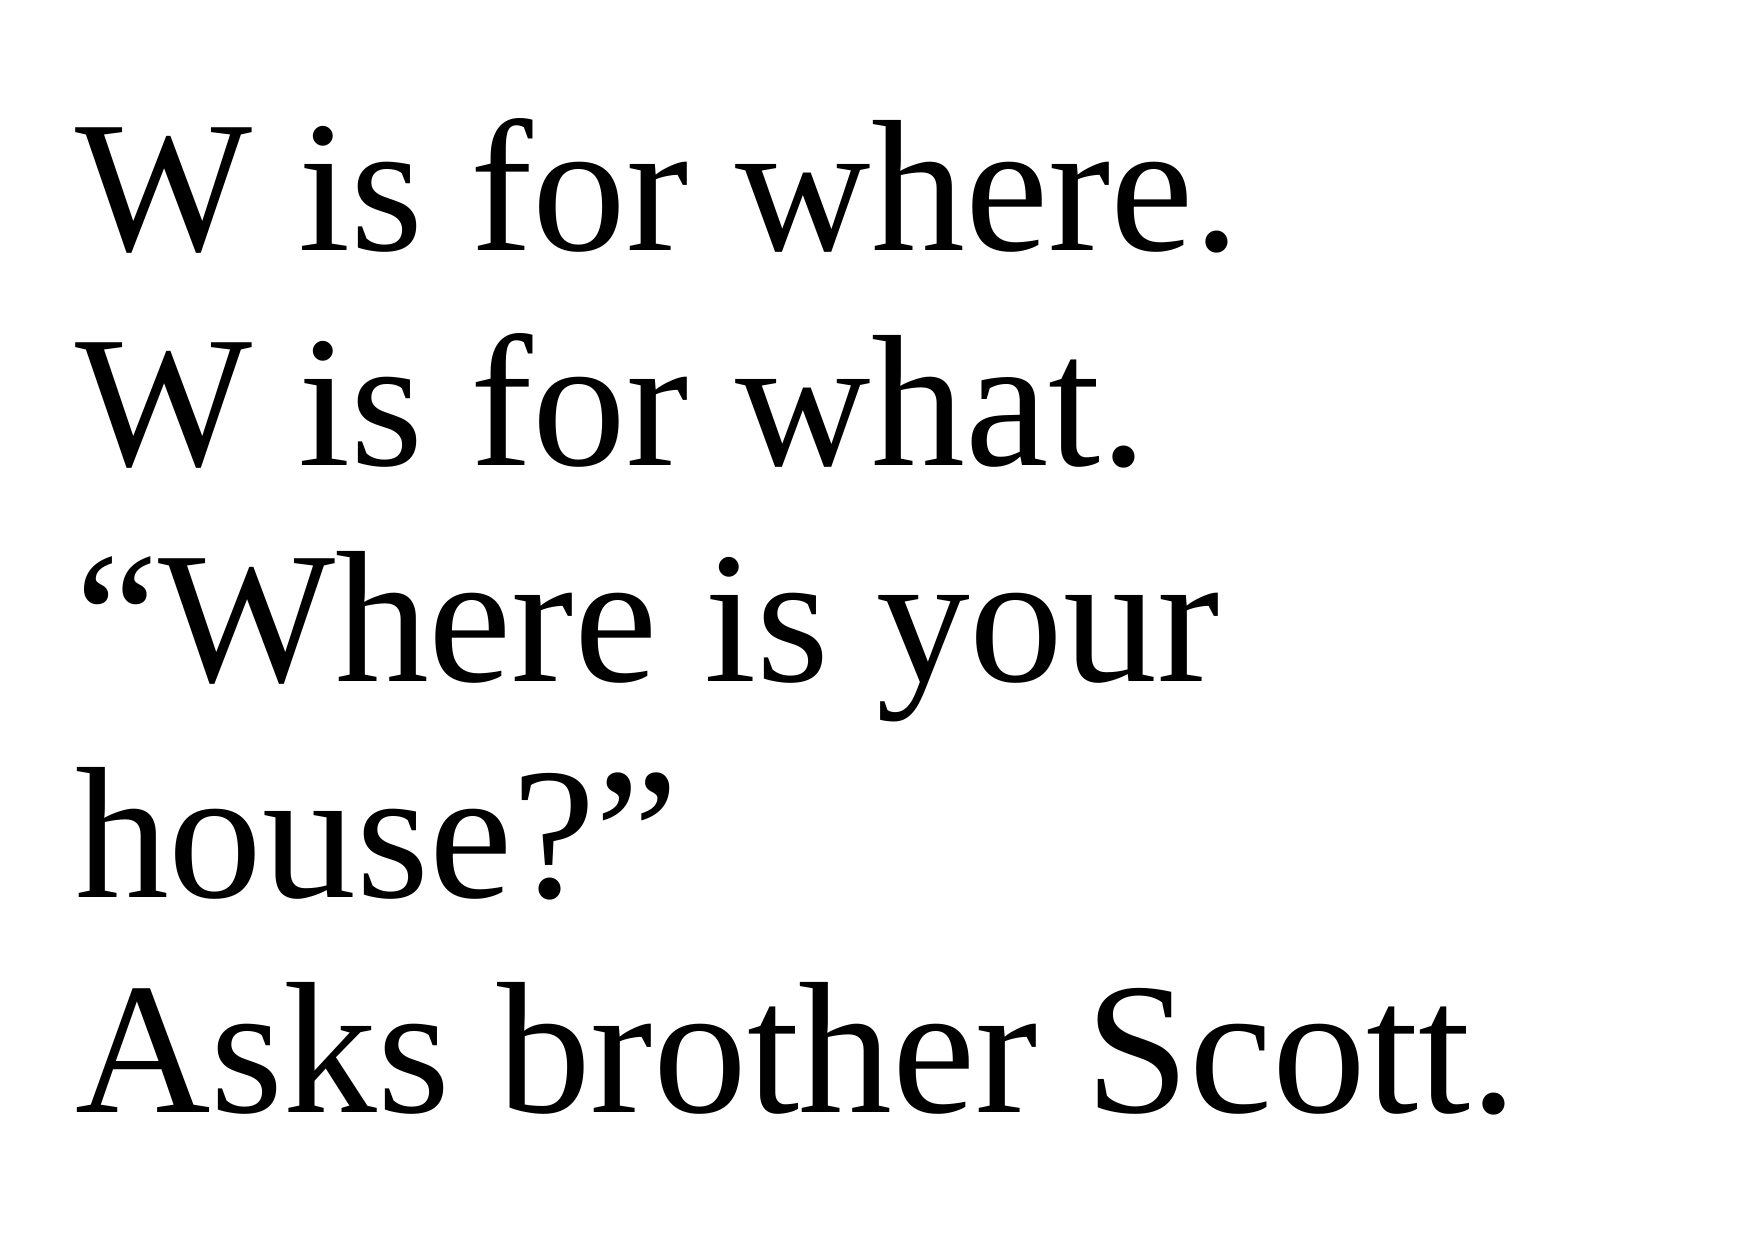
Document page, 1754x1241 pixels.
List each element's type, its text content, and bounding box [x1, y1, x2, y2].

text W is for what. [75, 291, 1679, 506]
text “Where is your house?” [75, 506, 1679, 937]
text Asks brother Scott. [75, 937, 1679, 1153]
text W is for where. [75, 75, 1679, 291]
